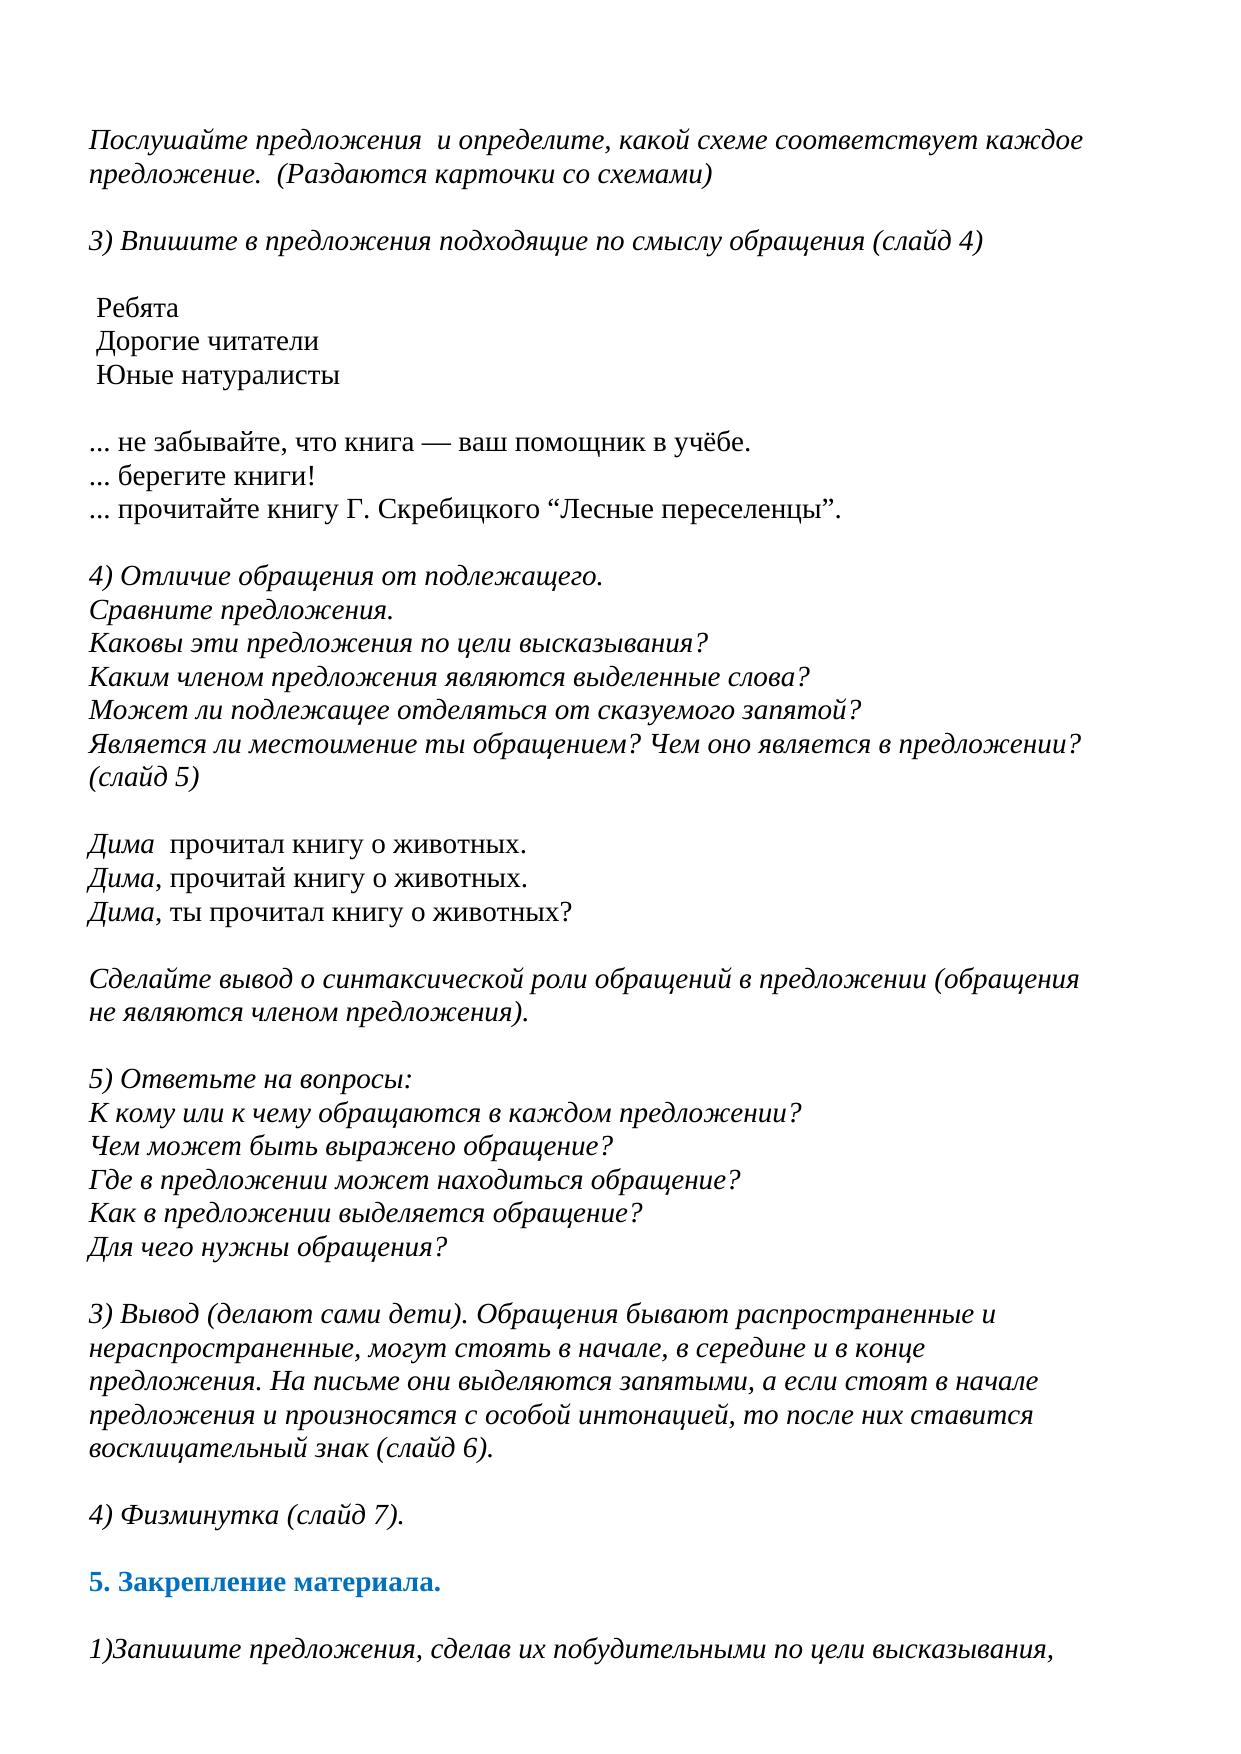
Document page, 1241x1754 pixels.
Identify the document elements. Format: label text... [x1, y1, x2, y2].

text Каким членом предложения являются выделенные слова? Может ли подлежащее отделяться от сказуемого запятой? [88, 659, 1092, 726]
text 3) Впишите в предложения подходящие по смыслу обращения (слайд 4) Ребята [88, 189, 1092, 323]
text Каковы эти предложения по цели высказывания? [88, 625, 1092, 659]
text Дорогие читатели [88, 323, 1092, 357]
text Сделайте вывод о синтаксической роли обращений в предложении (обращения не являются членом предложения). [88, 927, 1092, 1028]
text ... не забывайте, что книга — ваш помощник в учёбе. ... берегите книги! ... прочитайте книгу Г. Скребицкого “Лесные переселенцы”. 4) Отличие обращения от подлежащего. Сравните предложения. [88, 391, 1092, 625]
text Послушайте предложения и определите, какой схеме соответствует каждое предложение. (Раздаются карточки со схемами) [88, 89, 1092, 189]
text Дима прочитал книгу о животных. Дима, прочитай книгу о животных. [88, 793, 1092, 894]
text Дима, ты прочитал книгу о животных? [88, 894, 1092, 927]
text Юные натуралисты [88, 357, 1092, 391]
text Является ли местоимение ты обращением? Чем оно является в предложении? (слайд 5) [88, 726, 1092, 793]
text 5. Закрепление материала. [88, 1564, 1092, 1598]
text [88, 1598, 1092, 1665]
text 5) Ответьте на вопросы: К кому или к чему обращаются в каждом предложении? [88, 1061, 1092, 1128]
text Чем может быть выражено обращение? Где в предложении может находиться обращение? Как в предложении выделяется обращение? Для чего нужны обращения? 3) Вывод (делают сами дети). Обращения бывают распространенные и нераспространенные, могут стоять в начале, в середине и в конце предложения. На письме они выделяются запятыми, а если стоят в начале предложения и произносятся с особой интонацией, то после них ставится восклицательный знак (слайд 6). [88, 1128, 1092, 1464]
text 4) Физминутка (слайд 7). [88, 1497, 1092, 1531]
